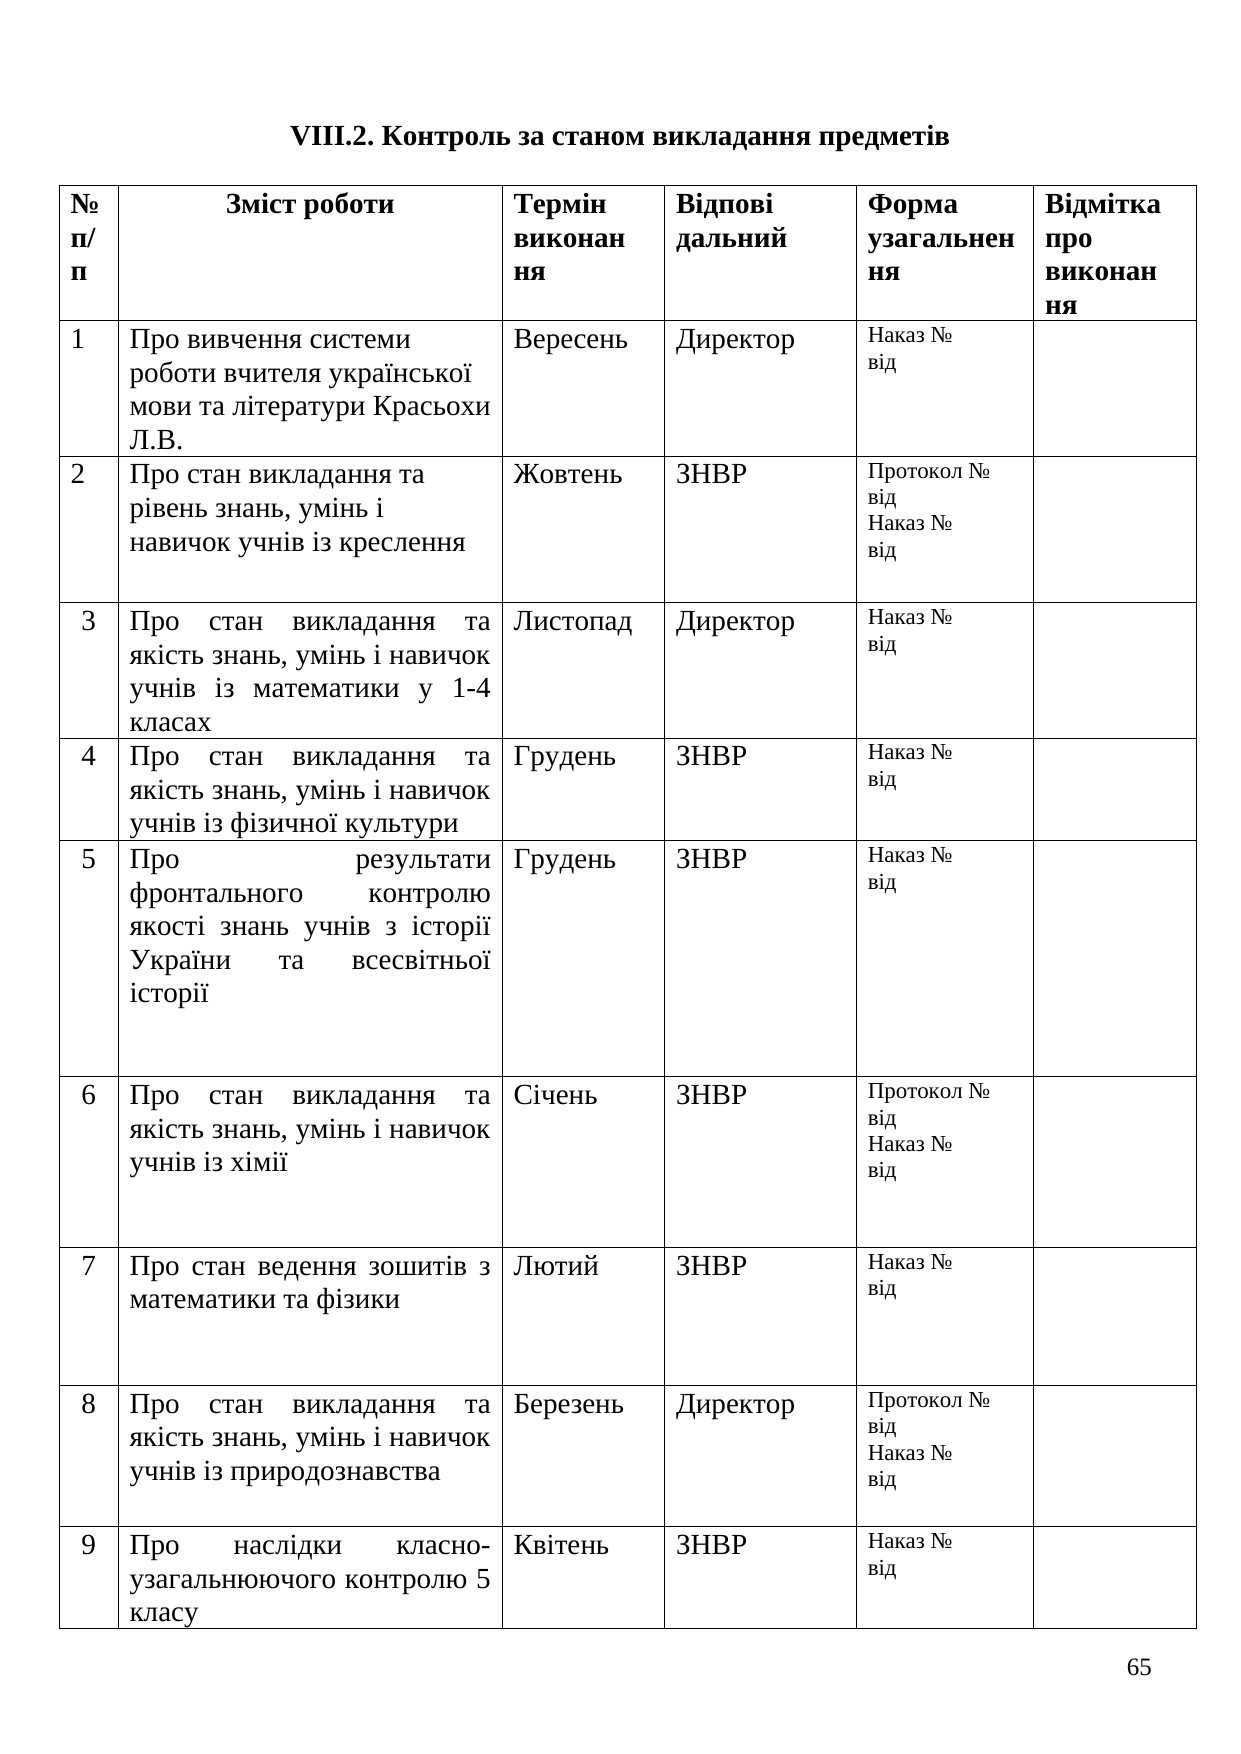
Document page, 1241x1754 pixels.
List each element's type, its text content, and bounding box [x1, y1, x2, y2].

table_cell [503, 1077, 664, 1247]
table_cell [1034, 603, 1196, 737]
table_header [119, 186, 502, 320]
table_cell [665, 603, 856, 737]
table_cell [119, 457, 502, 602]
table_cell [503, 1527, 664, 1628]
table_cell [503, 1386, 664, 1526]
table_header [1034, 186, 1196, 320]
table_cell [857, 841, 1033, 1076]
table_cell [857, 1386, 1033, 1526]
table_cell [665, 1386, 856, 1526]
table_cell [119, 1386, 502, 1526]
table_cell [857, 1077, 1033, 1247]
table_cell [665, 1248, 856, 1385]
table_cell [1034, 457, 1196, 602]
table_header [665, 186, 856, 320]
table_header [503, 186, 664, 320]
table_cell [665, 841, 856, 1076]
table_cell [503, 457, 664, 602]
text VІІІ.2. Контроль за станом викладання предметів [89, 118, 1152, 152]
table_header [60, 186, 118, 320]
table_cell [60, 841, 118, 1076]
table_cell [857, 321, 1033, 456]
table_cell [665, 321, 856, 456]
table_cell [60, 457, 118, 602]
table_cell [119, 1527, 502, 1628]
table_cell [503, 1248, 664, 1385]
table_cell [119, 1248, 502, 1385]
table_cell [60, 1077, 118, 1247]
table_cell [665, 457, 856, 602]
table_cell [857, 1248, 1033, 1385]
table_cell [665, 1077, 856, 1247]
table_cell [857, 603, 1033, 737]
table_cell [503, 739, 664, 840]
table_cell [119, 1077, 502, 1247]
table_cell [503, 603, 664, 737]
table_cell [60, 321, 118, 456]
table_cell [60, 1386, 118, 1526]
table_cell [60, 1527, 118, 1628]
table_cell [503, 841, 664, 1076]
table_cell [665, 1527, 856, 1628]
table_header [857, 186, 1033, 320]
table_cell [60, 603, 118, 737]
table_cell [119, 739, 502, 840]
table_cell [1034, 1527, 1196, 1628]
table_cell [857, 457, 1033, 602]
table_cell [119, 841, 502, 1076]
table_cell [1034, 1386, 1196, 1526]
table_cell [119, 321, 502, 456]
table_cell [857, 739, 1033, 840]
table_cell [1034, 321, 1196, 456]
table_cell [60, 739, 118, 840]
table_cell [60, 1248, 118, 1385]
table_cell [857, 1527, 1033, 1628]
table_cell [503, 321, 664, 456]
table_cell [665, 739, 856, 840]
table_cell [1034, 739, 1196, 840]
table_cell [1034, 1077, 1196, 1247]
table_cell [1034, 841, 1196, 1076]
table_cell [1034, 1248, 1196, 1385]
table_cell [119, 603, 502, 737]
